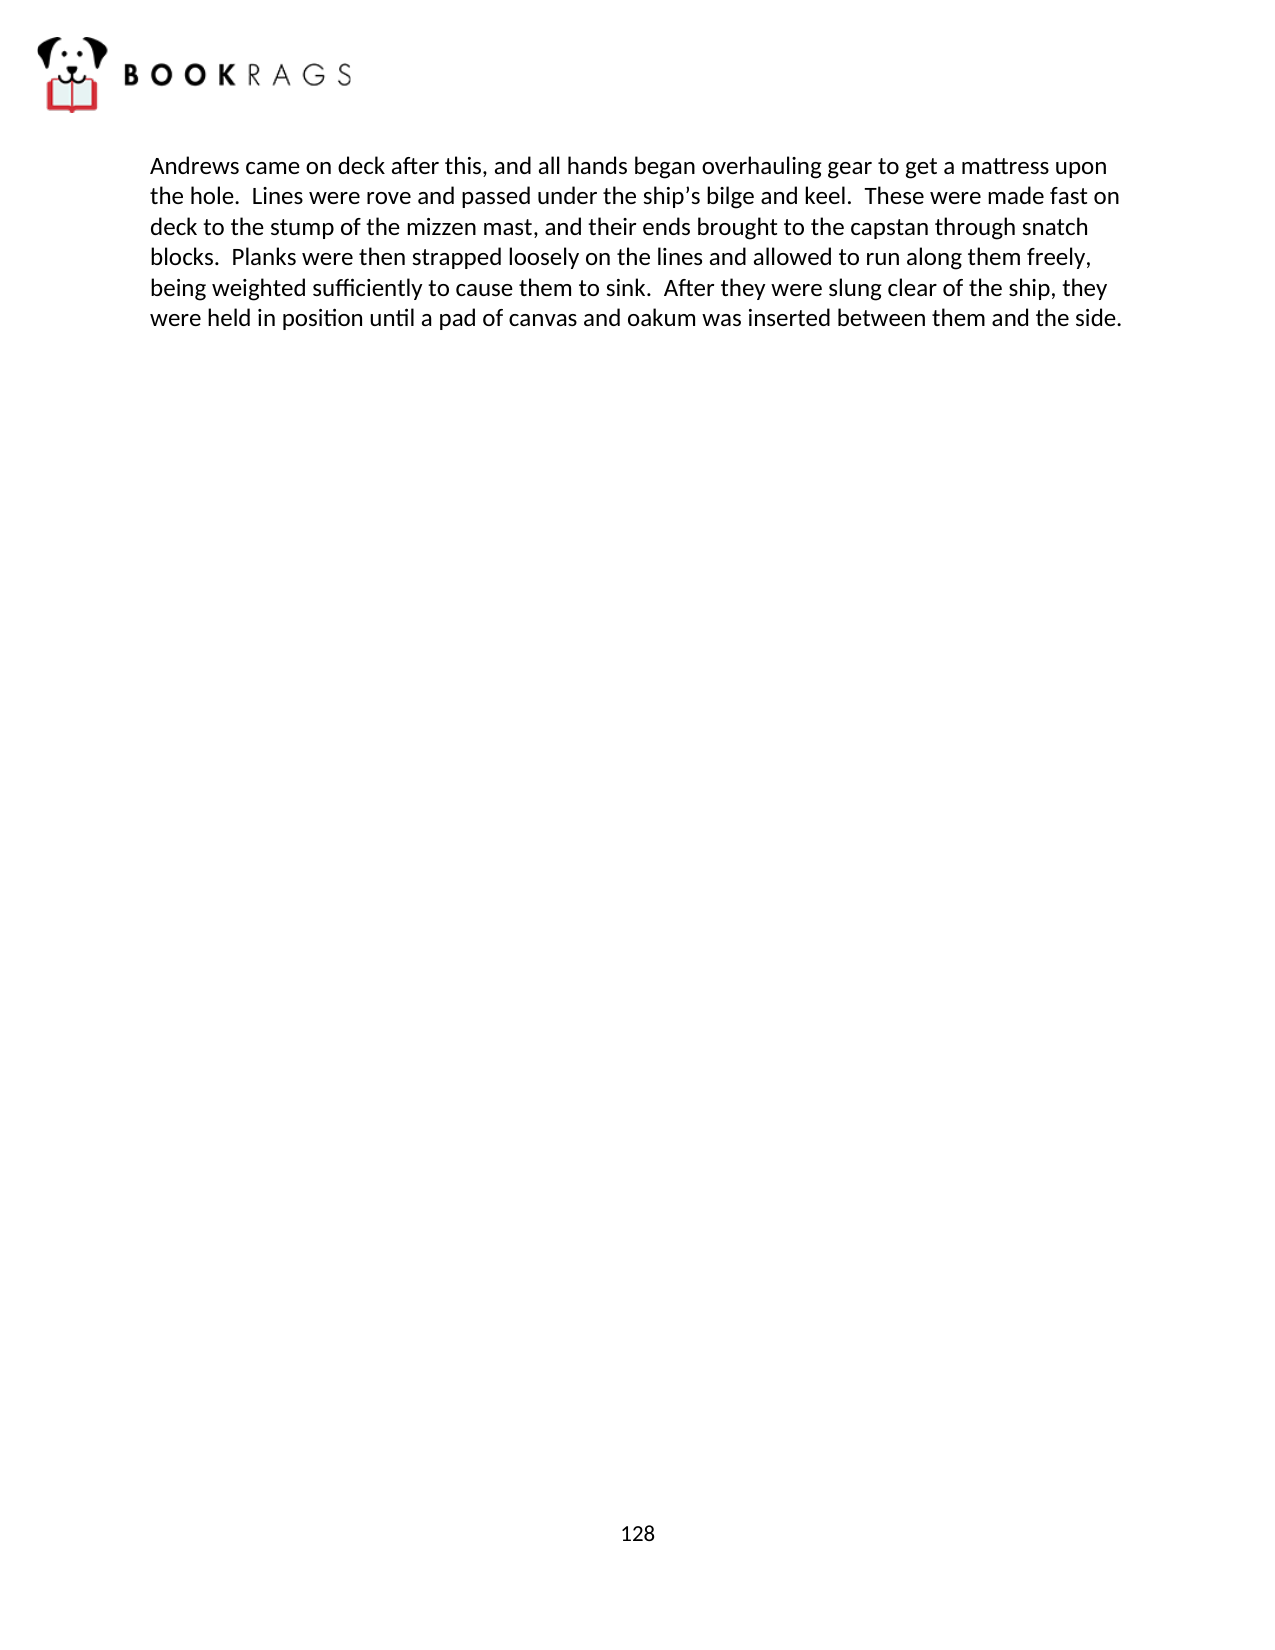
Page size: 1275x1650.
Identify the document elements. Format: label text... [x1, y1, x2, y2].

text Andrews came on deck after this, and all hands began overhauling gear to get a mattress upon the hole. Lines were rove and passed under the ship’s bilge and keel. These were made fast on deck to the stump of the mizzen mast, and their ends brought to the capstan through snatch blocks. Planks were then strapped loosely on the lines and allowed to run along them freely, being weighted sufficiently to cause them to sink. After they were slung clear of the ship, they were held in position until a pad of canvas and oakum was inserted between them and the side. [150, 150, 1125, 333]
picture [37, 37, 351, 113]
